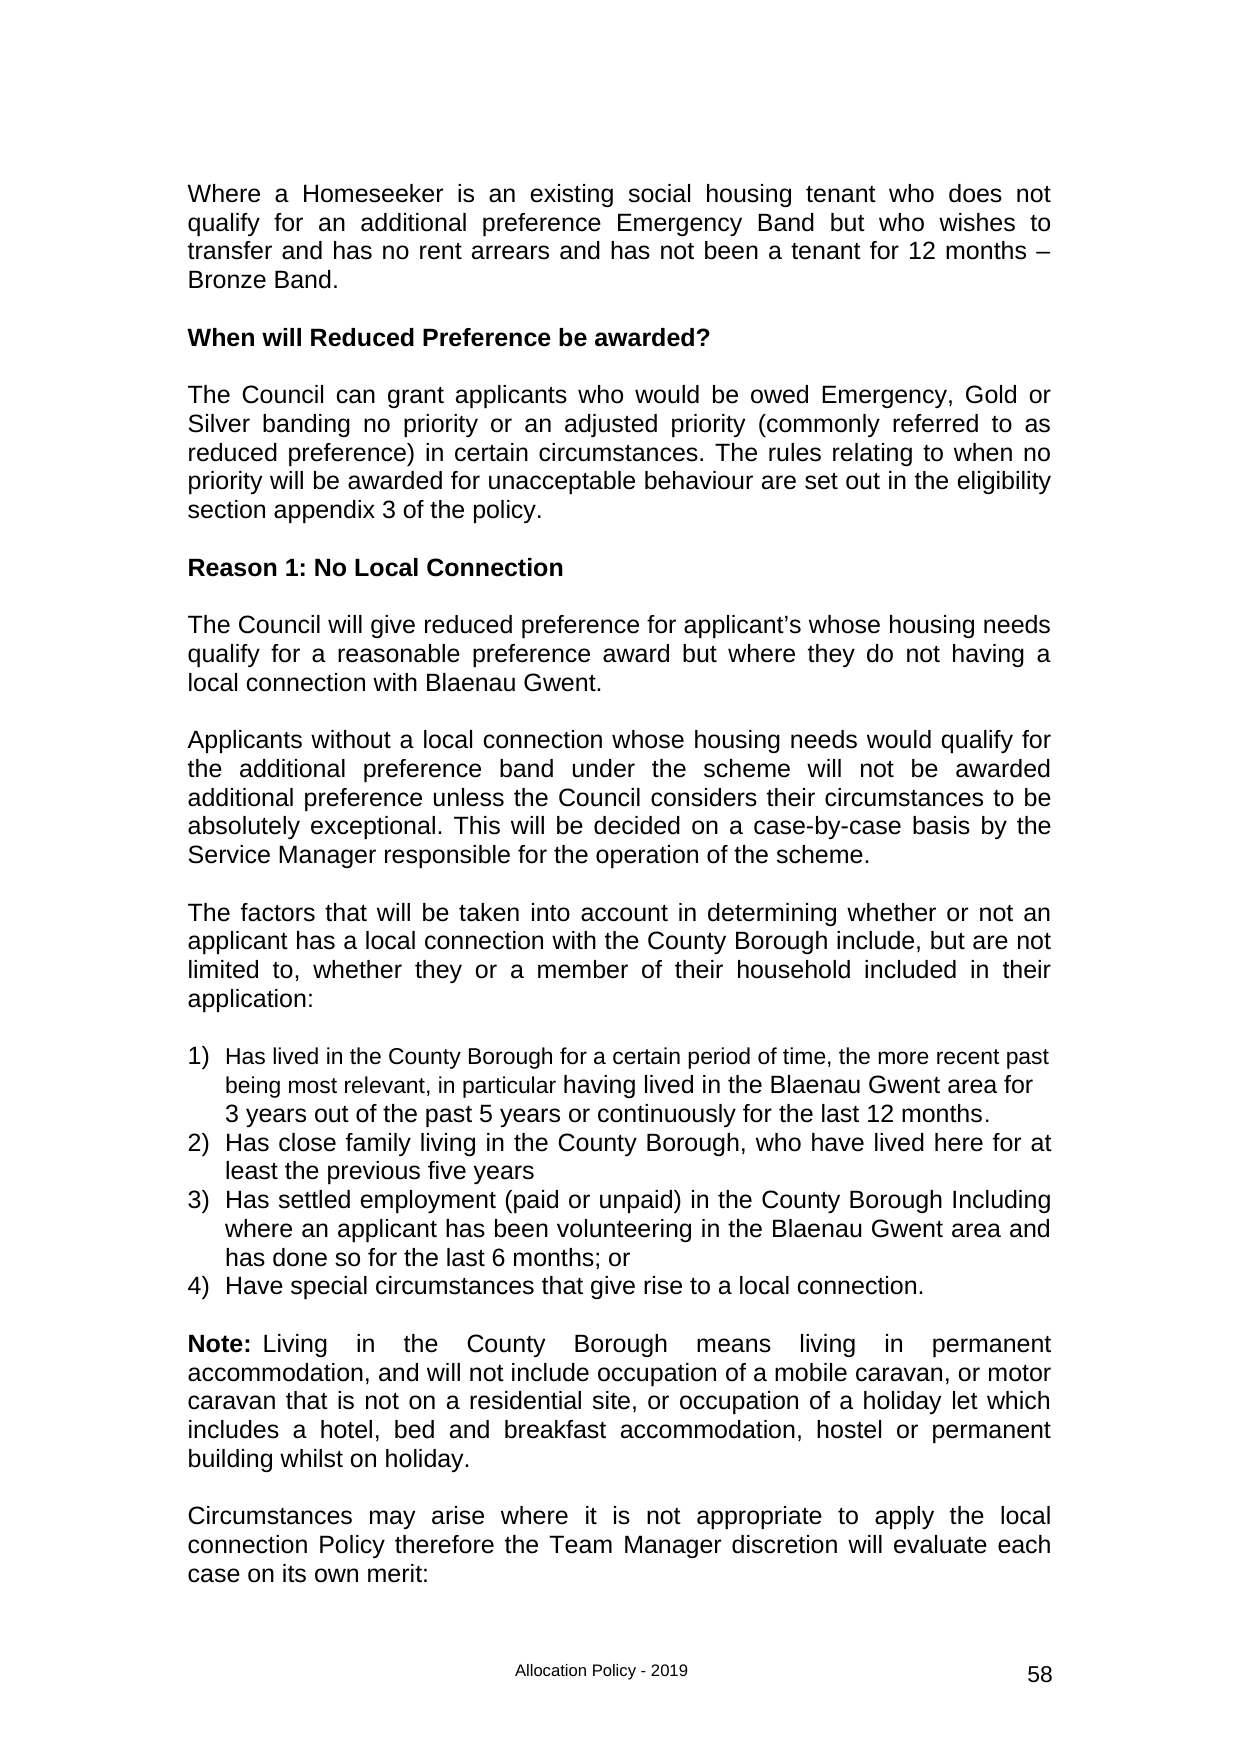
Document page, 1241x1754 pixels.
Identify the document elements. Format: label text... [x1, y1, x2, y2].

list Has settled employment (paid or unpaid) in the County Borough Including where an applicant has been volunteering in the Blaenau Gwent area and has done so for the last 6 months; or [187, 1185, 1053, 1271]
text The Council will give reduced preference for applicant’s whose housing needs qualify for a reasonable preference award but where they do not having a local connection with Blaenau Gwent. [187, 610, 1053, 696]
list Has close family living in the County Borough, who have lived here for at least the previous five years [187, 1127, 1053, 1185]
text The factors that will be taken into account in determining whether or not an applicant has a local connection with the County Borough include, but are not limited to, whether they or a member of their household included in their application: [187, 897, 1053, 1012]
text Note: Living in the County Borough means living in permanent accommodation, and will not include occupation of a mobile caravan, or motor caravan that is not on a residential site, or occupation of a holiday let which includes a hotel, bed and breakfast accommodation, hostel or permanent building whilst on holiday. [187, 1329, 1053, 1472]
text The Council can grant applicants who would be owed Emergency, Gold or Silver banding no priority or an adjusted priority (commonly referred to as reduced preference) in certain circumstances. The rules relating to when no priority will be awarded for unacceptable behaviour are set out in the eligibility section appendix 3 of the policy. [187, 380, 1053, 524]
text Where a Homeseeker is an existing social housing tenant who does not qualify for an additional preference Emergency Band but who wishes to transfer and has no rent arrears and has not been a tenant for 12 months – Bronze Band. [187, 179, 1053, 294]
list Has lived in the County Borough for a certain period of time, the more recent past being most relevant, in particular having lived in the Blaenau Gwent area for 3 years out of the past 5 years or continuously for the last 12 months. [187, 1041, 1053, 1127]
text Applicants without a local connection whose housing needs would qualify for the additional preference band under the scheme will not be awarded additional preference unless the Council considers their circumstances to be absolutely exceptional. This will be decided on a case-by-case basis by the Service Manager responsible for the operation of the scheme. [187, 725, 1053, 869]
list Have special circumstances that give rise to a local connection. [187, 1271, 1053, 1300]
text Circumstances may arise where it is not appropriate to apply the local connection Policy therefore the Team Manager discretion will evaluate each case on its own merit: [187, 1501, 1053, 1587]
text When will Reduced Preference be awarded? [187, 322, 1053, 351]
text Reason 1: No Local Connection [187, 552, 1053, 581]
